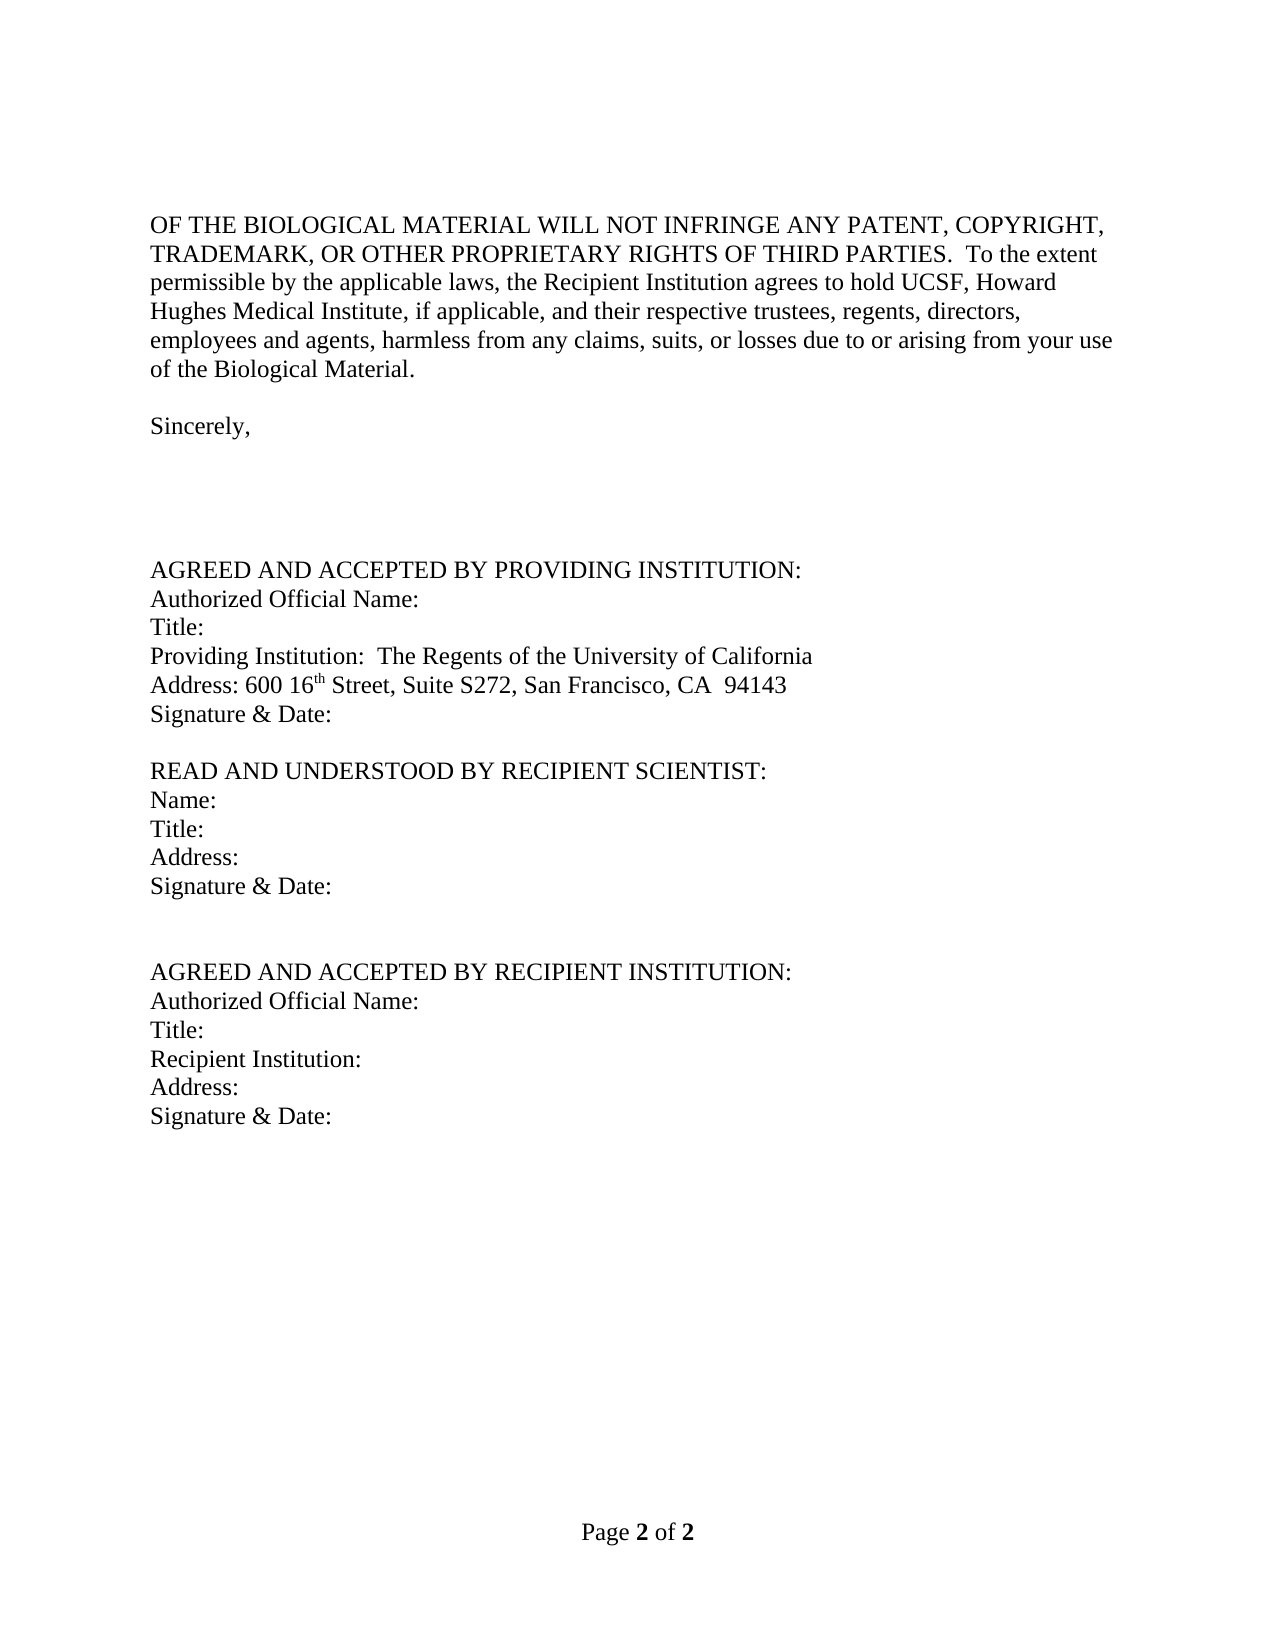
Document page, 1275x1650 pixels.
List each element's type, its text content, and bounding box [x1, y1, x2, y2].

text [150, 210, 1125, 382]
text Signature & Date: [150, 1101, 1125, 1130]
text READ AND UNDERSTOOD BY RECIPIENT SCIENTIST: [150, 756, 1125, 785]
text Authorized Official Name: [150, 584, 1125, 612]
text AGREED AND ACCEPTED BY PROVIDING INSTITUTION: [150, 555, 1125, 584]
text Address: [150, 1072, 1125, 1101]
text Title: [150, 1015, 1125, 1044]
text Sincerely, [150, 411, 1125, 440]
text Signature & Date: [150, 871, 1125, 900]
text Address: 600 16th Street, Suite S272, San Francisco, CA 94143 [150, 670, 1125, 699]
text Recipient Institution: [150, 1044, 1125, 1072]
text Authorized Official Name: [150, 986, 1125, 1015]
text Title: [150, 814, 1125, 842]
text Providing Institution: The Regents of the University of California [150, 641, 1125, 670]
text Signature & Date: [150, 699, 1125, 727]
text Title: [150, 612, 1125, 641]
text AGREED AND ACCEPTED BY RECIPIENT INSTITUTION: [150, 957, 1125, 986]
text Name: [150, 785, 1125, 814]
text Address: [150, 842, 1125, 871]
